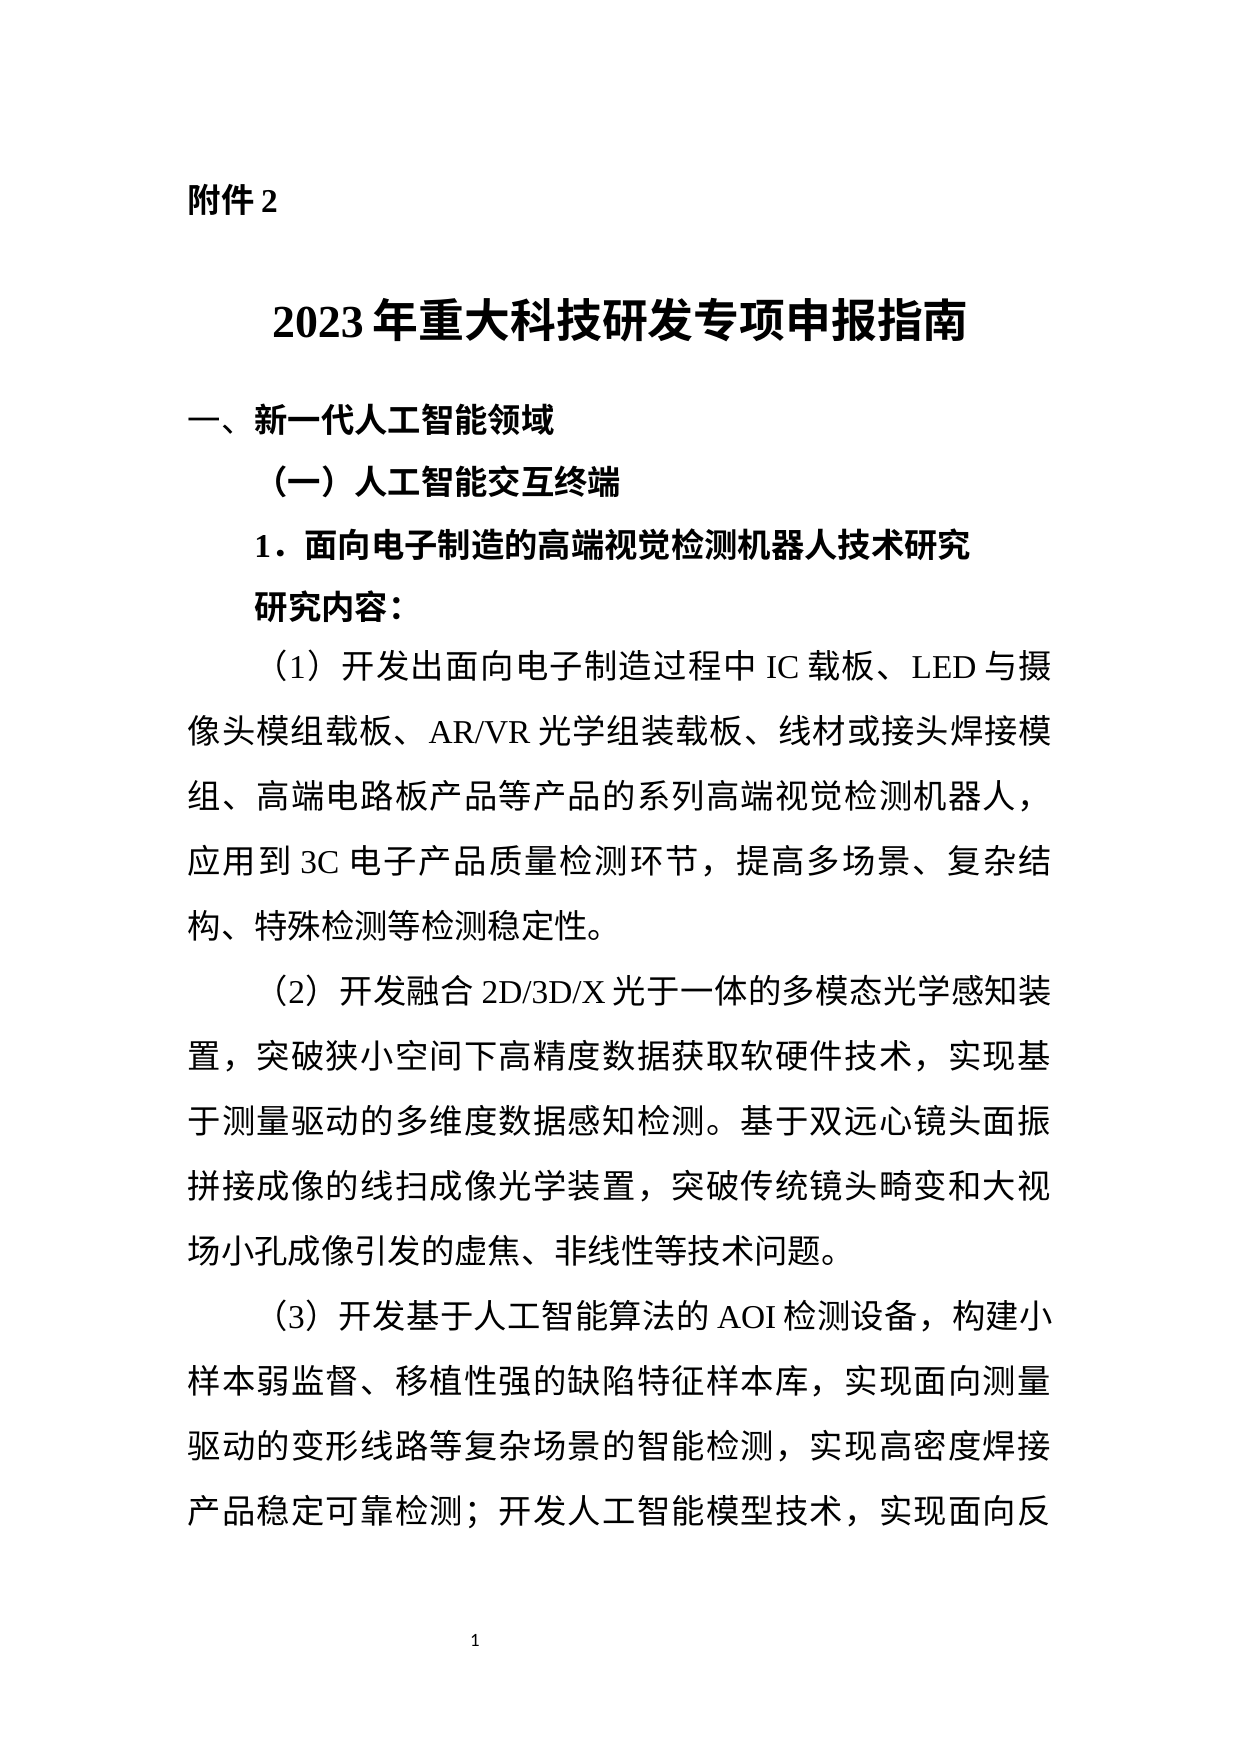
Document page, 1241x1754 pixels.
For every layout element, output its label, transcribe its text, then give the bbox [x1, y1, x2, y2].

list （一）人工智能交互终端 [254, 444, 1053, 507]
text （1）开发出面向电子制造过程中IC载板、LED与摄像头模组载板、AR/VR光学组装载板、线材或接头焊接模组、高端电路板产品等产品的系列高端视觉检测机器人，应用到3C电子产品质量检测环节，提高多场景、复杂结构、特殊检测等检测稳定性。 [187, 632, 1053, 957]
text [187, 1282, 1053, 1542]
list 新一代人工智能领域 [187, 382, 1053, 444]
text （2）开发融合2D/3D/X光于一体的多模态光学感知装置，突破狭小空间下高精度数据获取软硬件技术，实现基于测量驱动的多维度数据感知检测。基于双远心镜头面振拼接成像的线扫成像光学装置，突破传统镜头畸变和大视场小孔成像引发的虚焦、非线性等技术问题。 [187, 957, 1053, 1282]
text 2023年重大科技研发专项申报指南 [187, 287, 1053, 349]
text 附件2 [187, 162, 1053, 224]
list 1．面向电子制造的高端视觉检测机器人技术研究 [254, 507, 1053, 569]
text 研究内容： [187, 569, 1053, 632]
